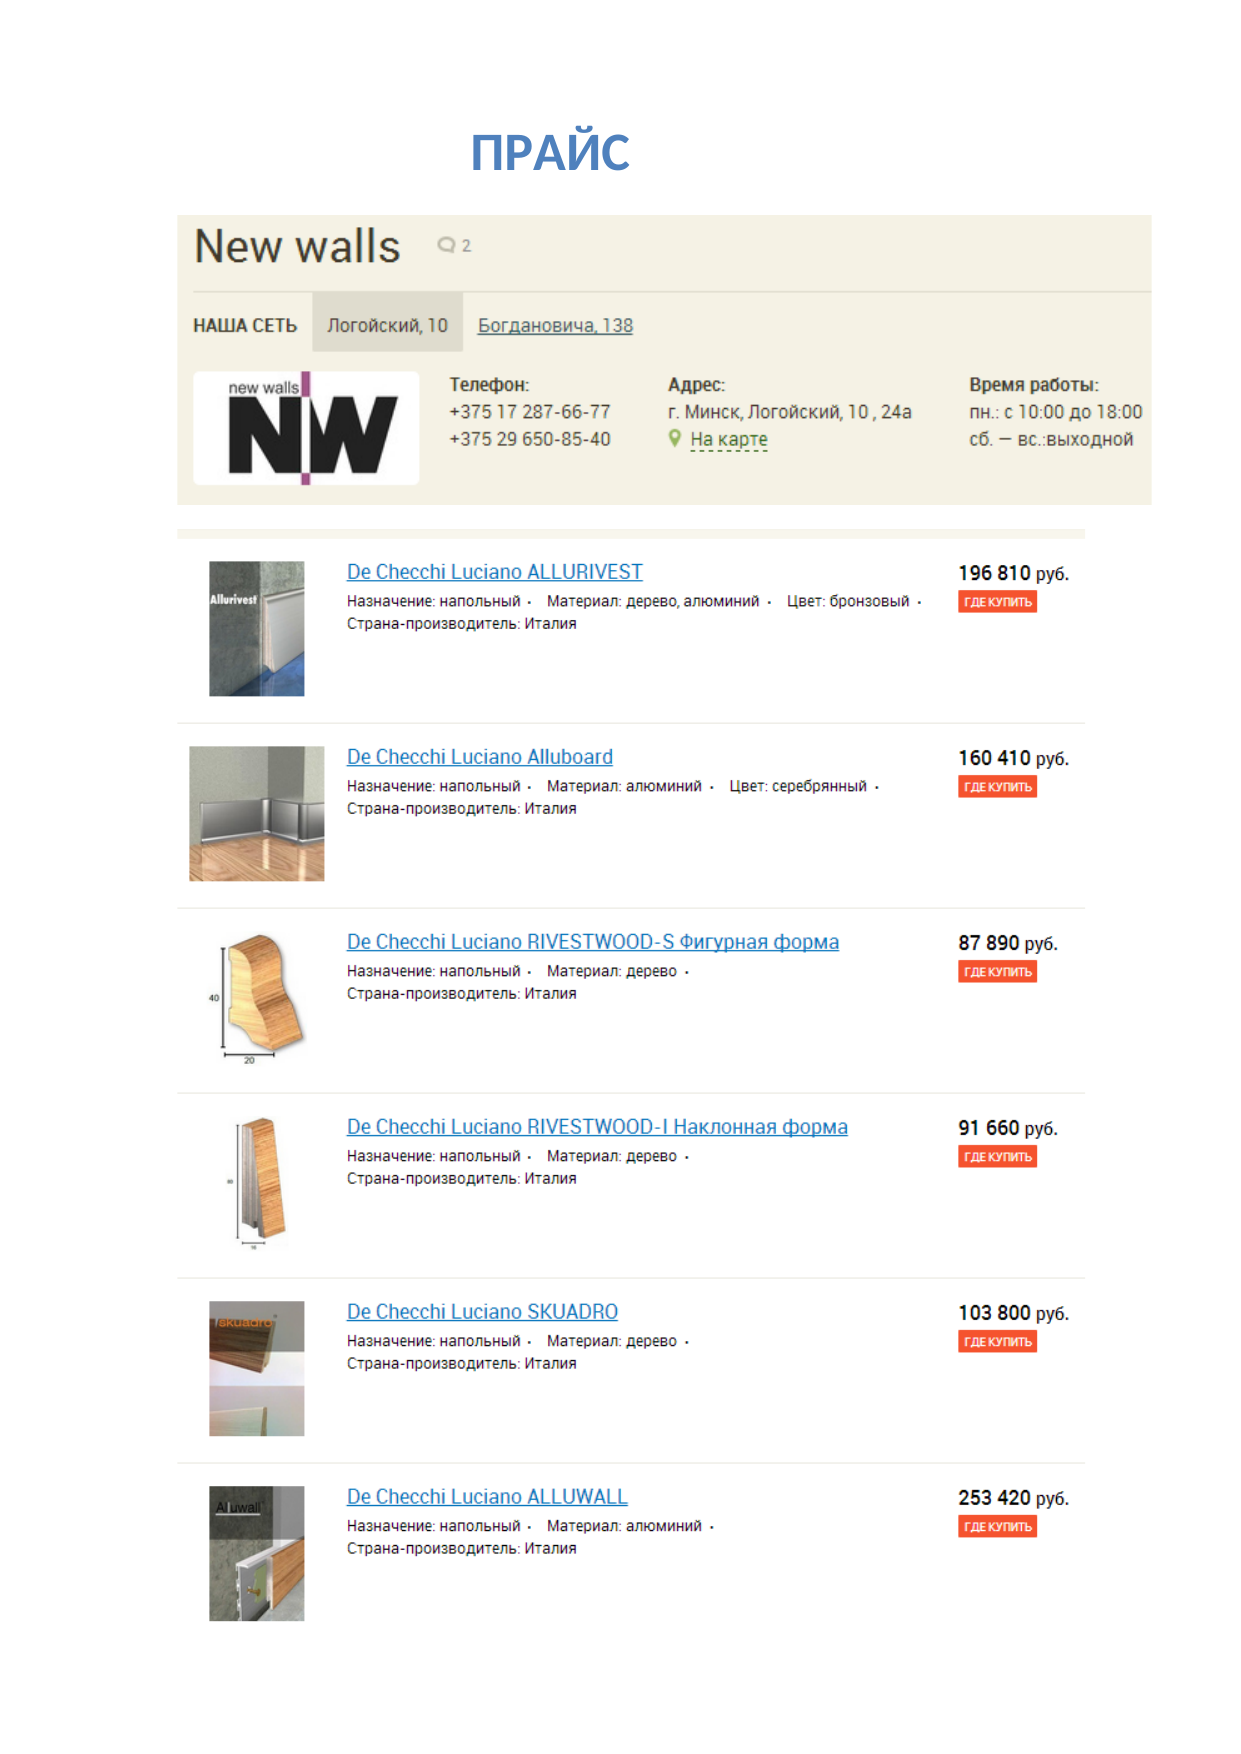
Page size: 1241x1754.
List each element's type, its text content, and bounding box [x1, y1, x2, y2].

picture [177, 215, 1152, 505]
picture [177, 529, 1086, 1625]
text ПРАЙС [177, 118, 1152, 184]
